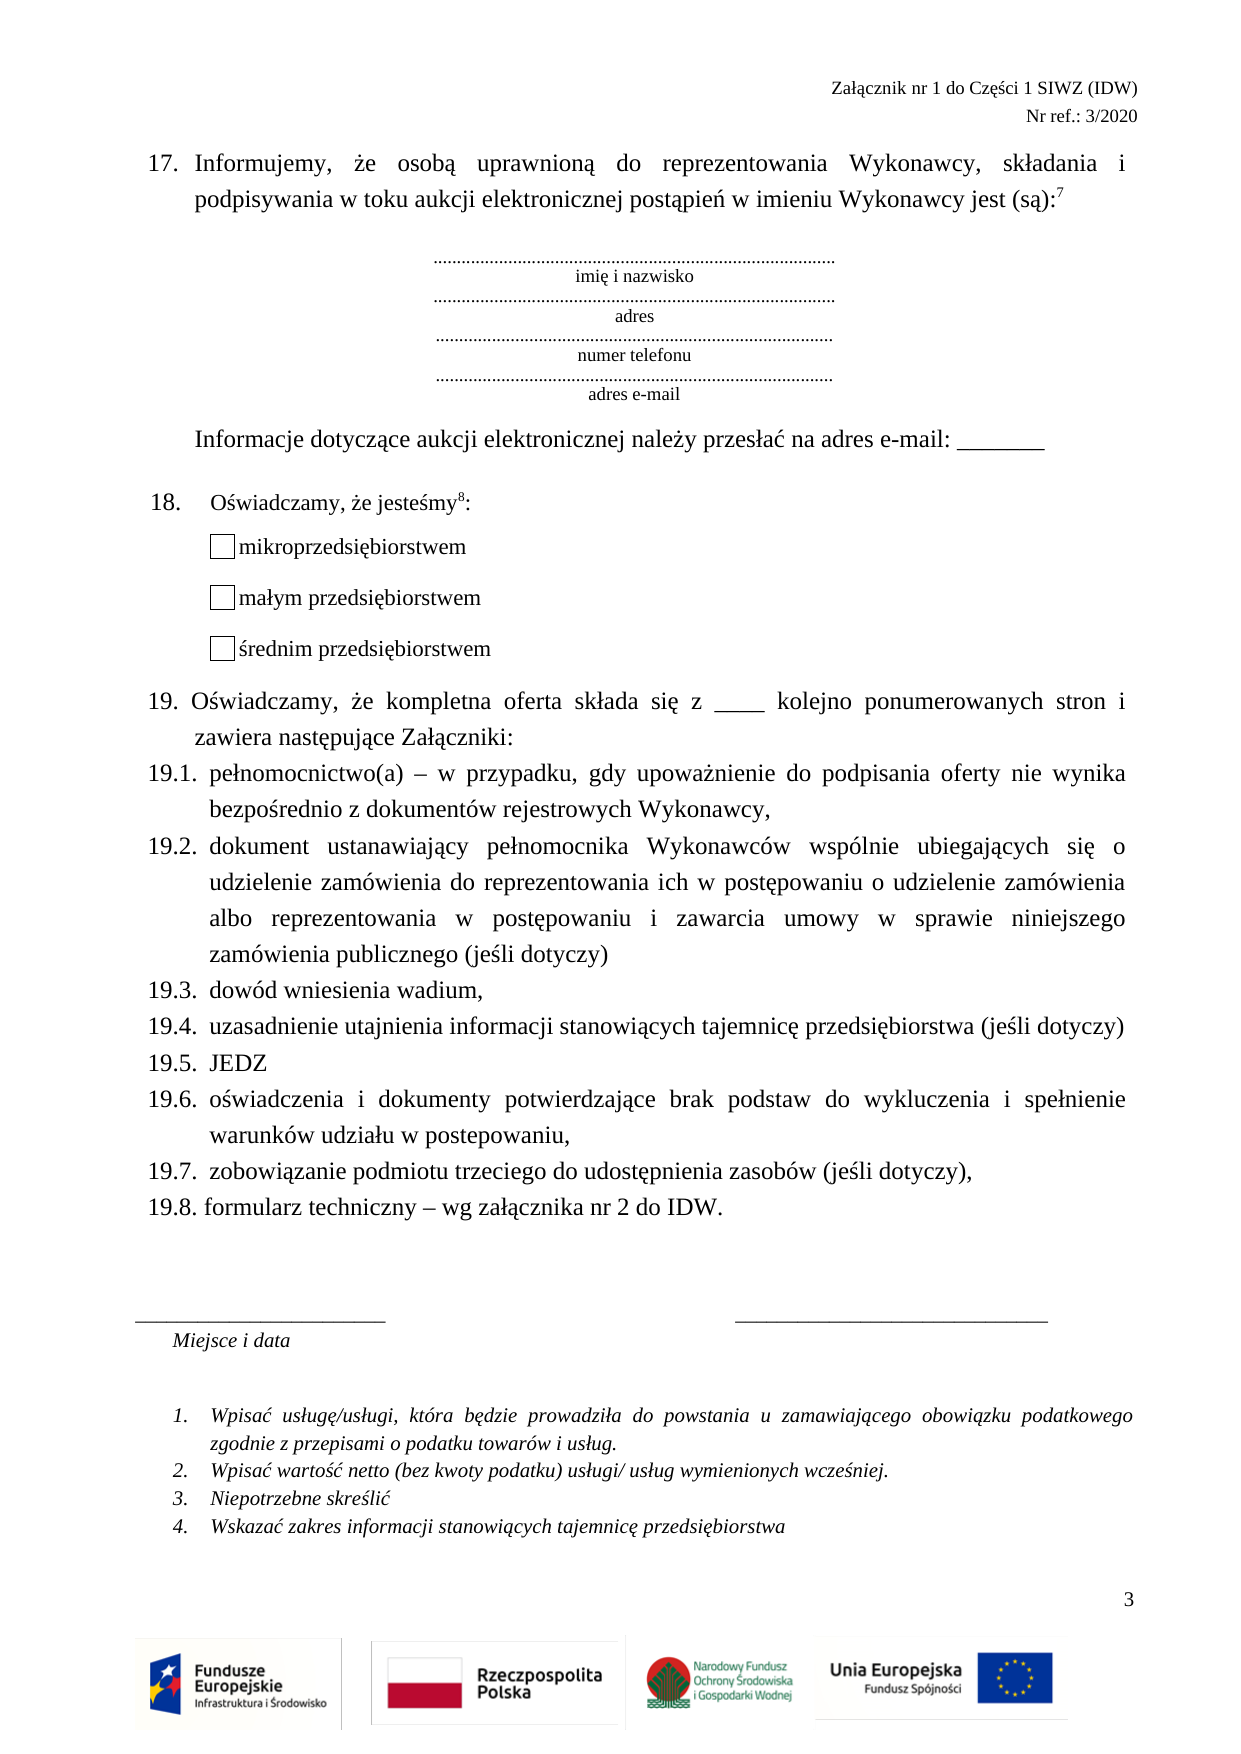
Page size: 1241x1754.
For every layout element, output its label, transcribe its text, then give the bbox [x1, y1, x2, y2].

text ________________________ ______________________________ [135, 1301, 1134, 1325]
text Informacje dotyczące aukcji elektronicznej należy przesłać na adres e-mail: _______ [194, 424, 1126, 453]
text adres e-mail [135, 386, 1134, 404]
list Wskazać zakres informacji stanowiących tajemnicę przedsiębiorstwa [173, 1513, 1134, 1538]
text 18. Oświadczamy, że jesteśmy8: [135, 487, 1134, 516]
text ...................................................................................... [135, 248, 1134, 267]
text ...................................................................................... [135, 287, 1134, 306]
list Niepotrzebne skreślić [173, 1486, 1134, 1510]
list Wpisać wartość netto (bez kwoty podatku) usługi/ usług wymienionych wcześniej. [173, 1458, 1134, 1482]
picture [135, 1635, 1068, 1730]
text mikroprzedsiębiorstwem [179, 533, 1134, 559]
text 19.4. uzasadnienie utajnienia informacji stanowiących tajemnicę przedsiębiorstwa (jeśli dotyczy) [147, 1011, 1126, 1040]
list Wpisać usługę/usługi, która będzie prowadziła do powstania u zamawiającego obowiązku podatkowego zgodnie z przepisami o podatku towarów i usług. [173, 1403, 1134, 1455]
text 19. Oświadczamy, że kompletna oferta składa się z ____ kolejno ponumerowanych stron i zawiera następujące Załączniki: [147, 686, 1126, 751]
text imię i nazwisko [135, 268, 1134, 286]
text 19.2. dokument ustanawiający pełnomocnika Wykonawców wspólnie ubiegających się o udzielenie zamówienia do reprezentowania ich w postępowaniu o udzielenie zamówienia albo reprezentowania w postępowaniu i zawarcia umowy w sprawie niniejszego zamówienia publicznego (jeśli dotyczy) [147, 831, 1126, 968]
text ..................................................................................... [135, 366, 1134, 385]
text ..................................................................................... [135, 327, 1134, 346]
text Miejsce i data [135, 1328, 1134, 1352]
text 19.6. oświadczenia i dokumenty potwierdzające brak podstaw do wykluczenia i spełnienie warunków udziału w postepowaniu, [147, 1084, 1126, 1149]
text adres [135, 307, 1134, 326]
text 19.5. JEDZ [147, 1048, 1126, 1076]
text małym przedsiębiorstwem [209, 584, 1134, 610]
text 19.8. formularz techniczny – wg załącznika nr 2 do IDW. [147, 1192, 1126, 1221]
text 19.7. zobowiązanie podmiotu trzeciego do udostępnienia zasobów (jeśli dotyczy), [147, 1156, 1126, 1185]
text 19.3. dowód wniesienia wadium, [147, 975, 1126, 1004]
text średnim przedsiębiorstwem [179, 635, 1134, 661]
text 17. Informujemy, że osobą uprawnioną do reprezentowania Wykonawcy, składania i podpisywania w toku aukcji elektronicznej postąpień w imieniu Wykonawcy jest (są):7 [147, 148, 1126, 213]
text 19.1. pełnomocnictwo(a) – w przypadku, gdy upoważnienie do podpisania oferty nie wynika bezpośrednio z dokumentów rejestrowych Wykonawcy, [147, 758, 1126, 823]
text numer telefonu [135, 346, 1134, 365]
